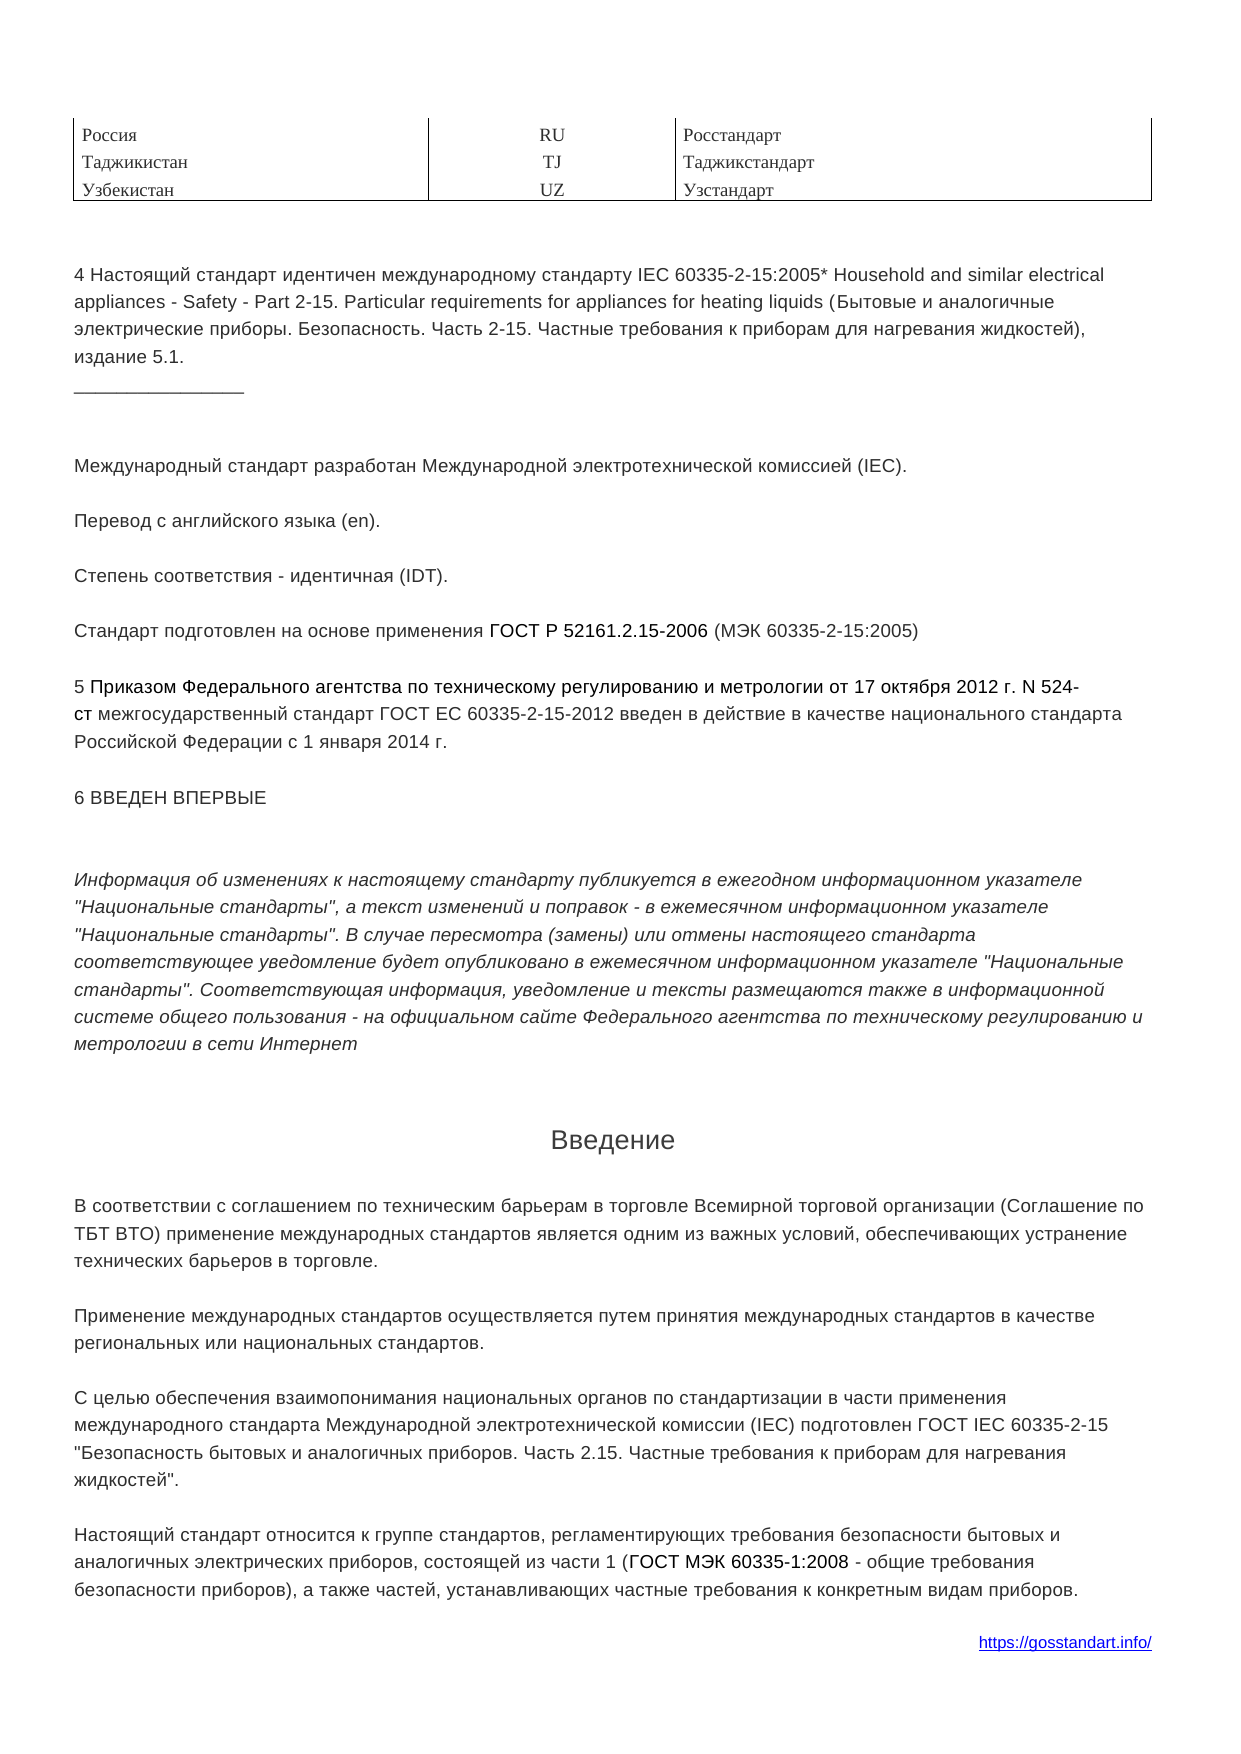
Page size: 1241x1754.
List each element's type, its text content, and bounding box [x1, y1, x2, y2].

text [74, 1162, 1152, 1627]
table_cell Россия [74, 118, 428, 146]
table_cell TJ [429, 146, 675, 173]
table_cell RU [429, 118, 675, 146]
table_cell Узбекистан [74, 173, 428, 200]
text 4 Настоящий стандарт идентичен международному стандарту IEC 60335-2-15:2005* Household and similar electrical appliances - Safety - Part 2-15. Particular requirements for appliances for heating liquids (Бытовые и аналогичные электрические приборы. Безопасность. Часть 2-15. Частные требования к приборам для нагревания жидкостей), издание 5.1. ________________ Международный стандарт разработан Международной электротехнической комиссией (IEC). Перевод с английского языка (en). Степень соответствия - идентичная (IDT). Стандарт подготовлен на основе применения ГОСТ Р 52161.2.15-2006 (МЭК 60335-2-15:2005) [74, 257, 1152, 670]
table_cell Росстандарт [676, 118, 1151, 146]
table_cell Таджикистан [74, 146, 428, 173]
text 6 ВВЕДЕН ВПЕРВЫЕ Информация об изменениях к настоящему стандарту публикуется в ежегодном информационном указателе "Национальные стандарты", а текст изменений и поправок - в ежемесячном информационном указателе "Национальные стандарты". В случае пересмотра (замены) или отмены настоящего стандарта соответствующее уведомление будет опубликовано в ежемесячном информационном указателе "Национальные стандарты". Соответствующая информация, уведомление и тексты размещаются также в информационной системе общего пользования - на официальном сайте Федерального агентства по техническому регулированию и метрологии в сети Интернет [74, 781, 1152, 1111]
table_cell UZ [429, 173, 675, 200]
text 5 Приказом Федерального агентства по техническому регулированию и метрологии от 17 октября 2012 г. N 524-ст межгосударственный стандарт ГОСТ ЕС 60335-2-15-2012 введен в действие в качестве национального стандарта Российской Федерации с 1 января 2014 г. [74, 670, 1152, 781]
text Введение [74, 1124, 1152, 1155]
table_cell Узстандарт [676, 173, 1151, 200]
table_cell Таджикстандарт [676, 146, 1151, 173]
